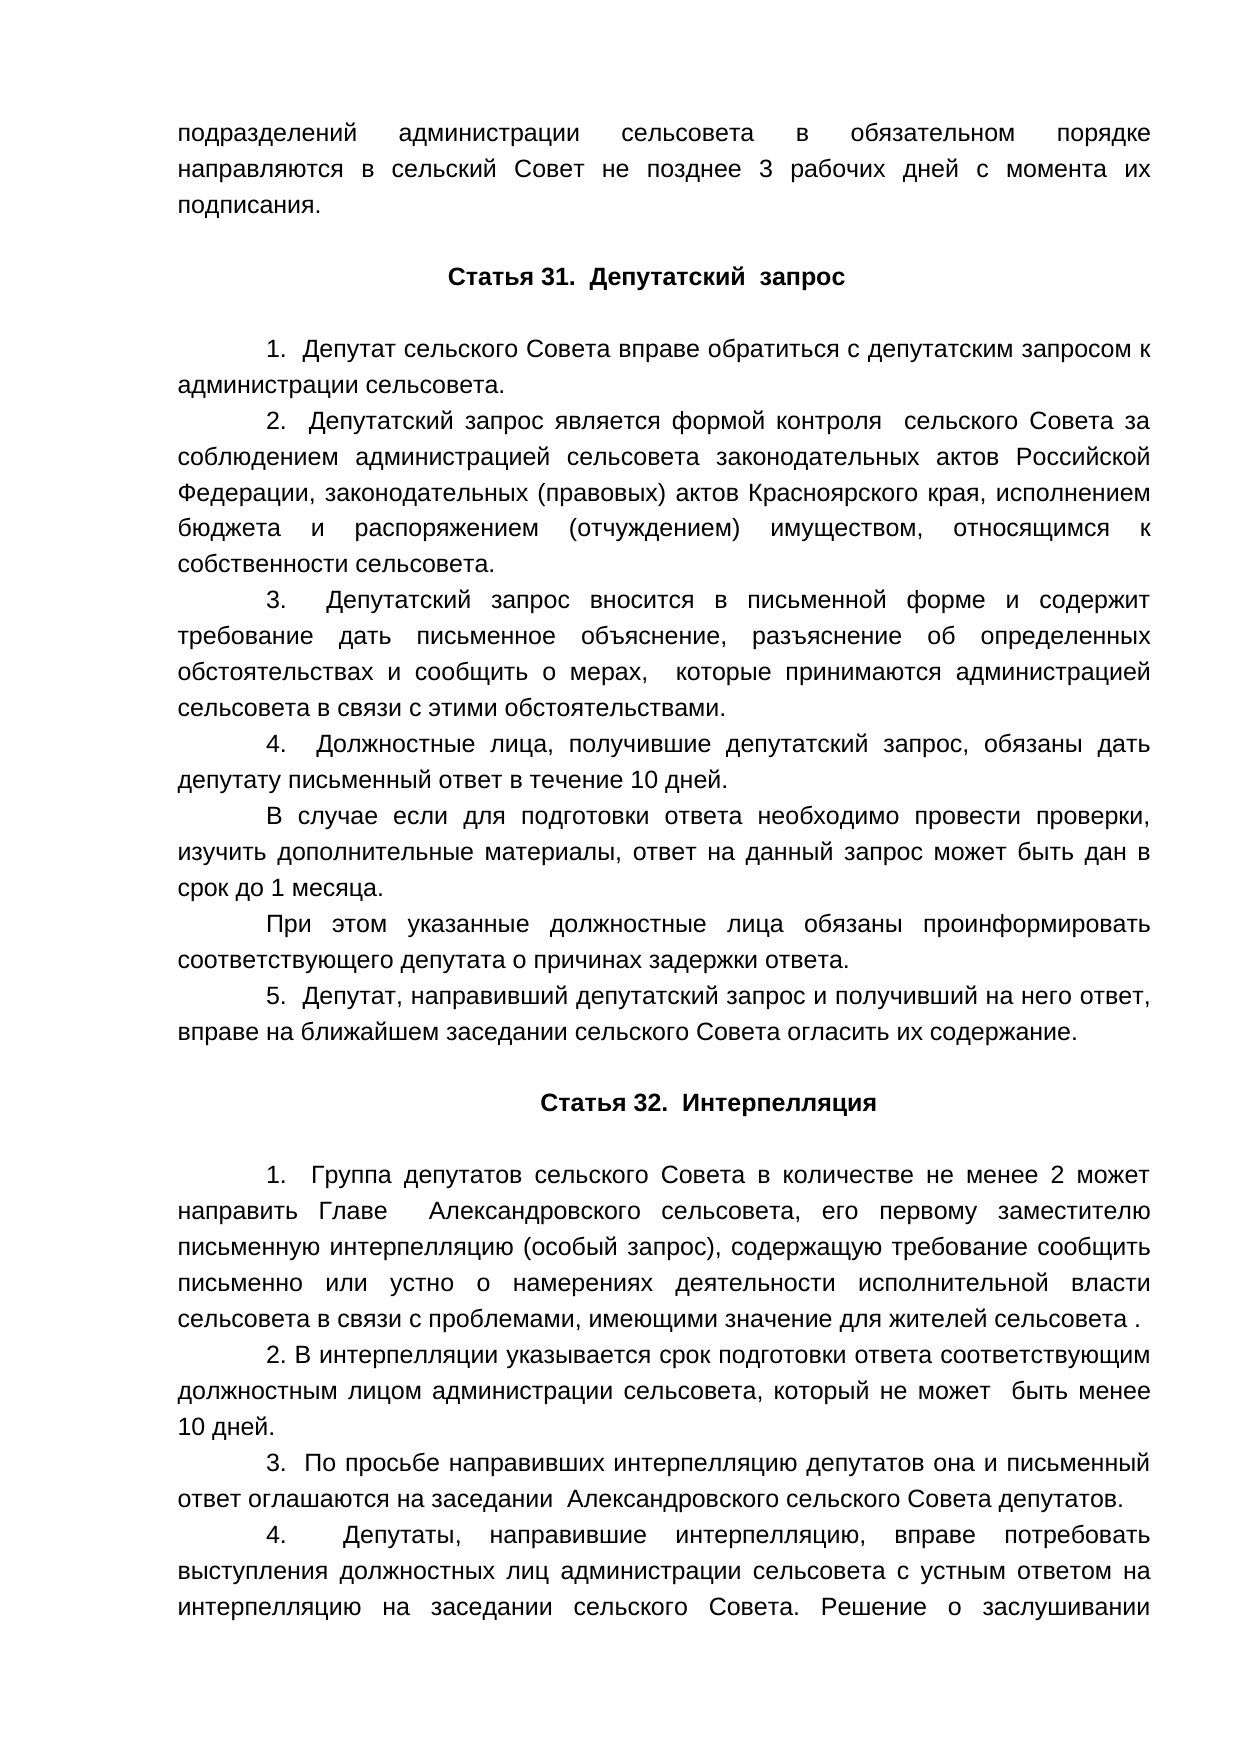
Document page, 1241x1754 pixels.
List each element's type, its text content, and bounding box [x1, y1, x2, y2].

text В случае если для подготовки ответа необходимо провести проверки, изучить дополнительные материалы, ответ на данный запрос может быть дан в срок до 1 месяца. [177, 801, 1152, 902]
text При этом указанные должностные лица обязаны проинформировать соответствующего депутата о причинах задержки ответа. [177, 909, 1152, 973]
text 3. Депутатский запрос вносится в письменной форме и содержит требование дать письменное объяснение, разъяснение об определенных обстоятельствах и сообщить о мерах, которые принимаются администрацией сельсовета в связи с этими обстоятельствами. [177, 585, 1152, 722]
text 1. Группа депутатов сельского Совета в количестве не менее 2 может направить Главе Александровского сельсовета, его первому заместителю письменную интерпелляцию (особый запрос), содержащую требование сообщить письменно или устно о намерениях деятельности исполнительной власти сельсовета в связи с проблемами, имеющими значение для жителей сельсовета . [177, 1160, 1152, 1333]
text Статья 32. Интерпелляция [177, 1088, 1152, 1117]
text 5. Депутат, направивший депутатский запрос и получивший на него ответ, вправе на ближайшем заседании сельского Совета огласить их содержание. [177, 981, 1152, 1045]
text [177, 118, 1152, 219]
text 1. Депутат сельского Совета вправе обратиться с депутатским запросом к администрации сельсовета. [177, 334, 1152, 398]
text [177, 1520, 1152, 1620]
text 4. Должностные лица, получившие депутатский запрос, обязаны дать депутату письменный ответ в течение 10 дней. [177, 729, 1152, 794]
text Статья 31. Депутатский запрос [177, 262, 1152, 291]
text 2. Депутатский запрос является формой контроля сельского Совета за соблюдением администрацией сельсовета законодательных актов Российской Федерации, законодательных (правовых) актов Красноярского края, исполнением бюджета и распоряжением (отчуждением) имуществом, относящимся к собственности сельсовета. [177, 406, 1152, 578]
text 2. В интерпелляции указывается срок подготовки ответа соответствующим должностным лицом администрации сельсовета, который не может быть менее 10 дней. [177, 1340, 1152, 1441]
text 3. По просьбе направивших интерпелляцию депутатов она и письменный ответ оглашаются на заседании Александровского сельского Совета депутатов. [177, 1448, 1152, 1512]
